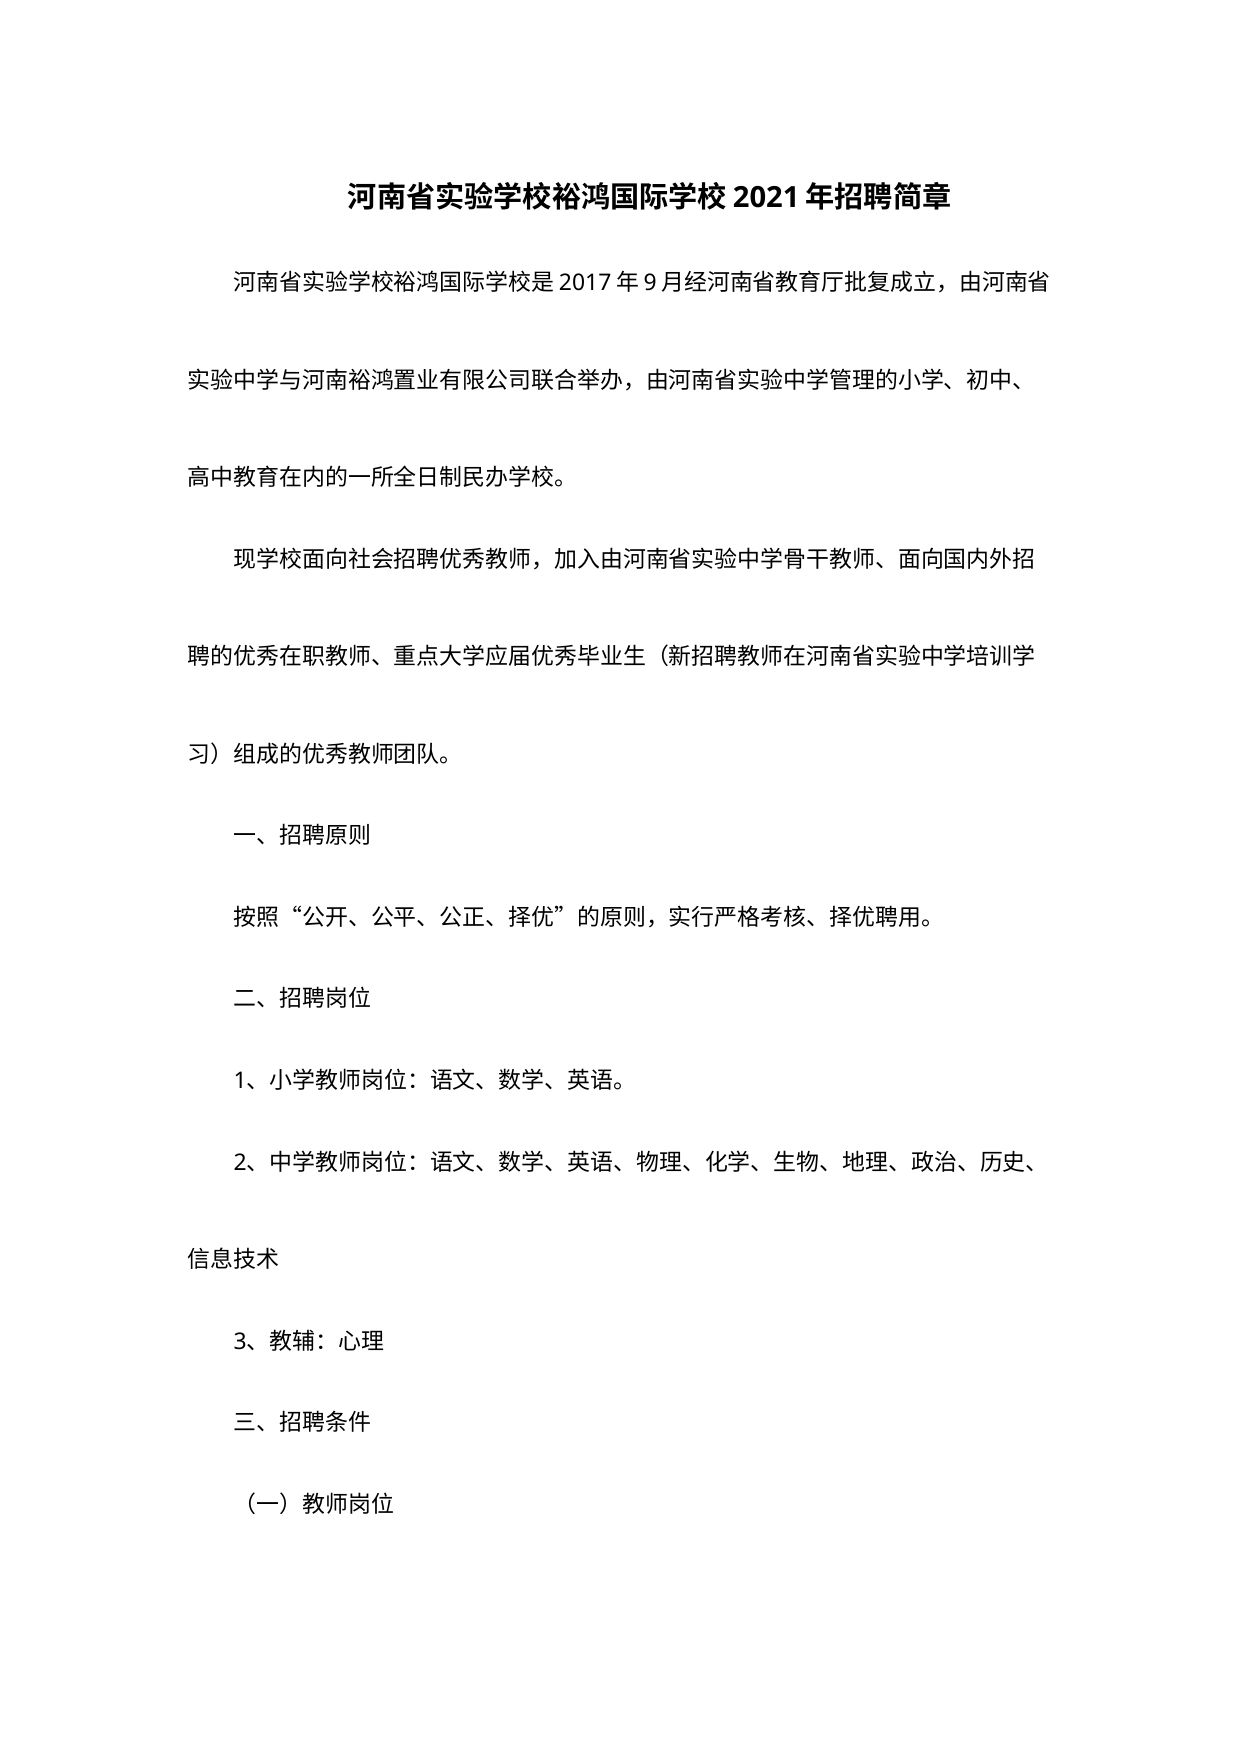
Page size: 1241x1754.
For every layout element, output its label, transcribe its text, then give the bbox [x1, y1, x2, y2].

text 三、招聘条件 [187, 1388, 1053, 1453]
text 3、教辅：心理 [187, 1307, 1053, 1372]
text 1、小学教师岗位：语文、数学、英语。 [187, 1046, 1053, 1111]
text 2、中学教师岗位：语文、数学、英语、物理、化学、生物、地理、政治、历史、信息技术 [187, 1128, 1053, 1290]
text 现学校面向社会招聘优秀教师，加入由河南省实验中学骨干教师、面向国内外招聘的优秀在职教师、重点大学应届优秀毕业生（新招聘教师在河南省实验中学培训学习）组成的优秀教师团队。 [187, 525, 1053, 785]
text （一）教师岗位 [187, 1470, 1053, 1535]
text 一、招聘原则 [187, 801, 1053, 866]
text 河南省实验学校裕鸿国际学校是2017年9月经河南省教育厅批复成立，由河南省实验中学与河南裕鸿置业有限公司联合举办，由河南省实验中学管理的小学、初中、高中教育在内的一所全日制民办学校。 [187, 248, 1053, 508]
text 河南省实验学校裕鸿国际学校2021年招聘简章 [187, 162, 1053, 227]
text 按照“公开、公平、公正、择优”的原则，实行严格考核、择优聘用。 [187, 883, 1053, 948]
text 二、招聘岗位 [187, 964, 1053, 1029]
